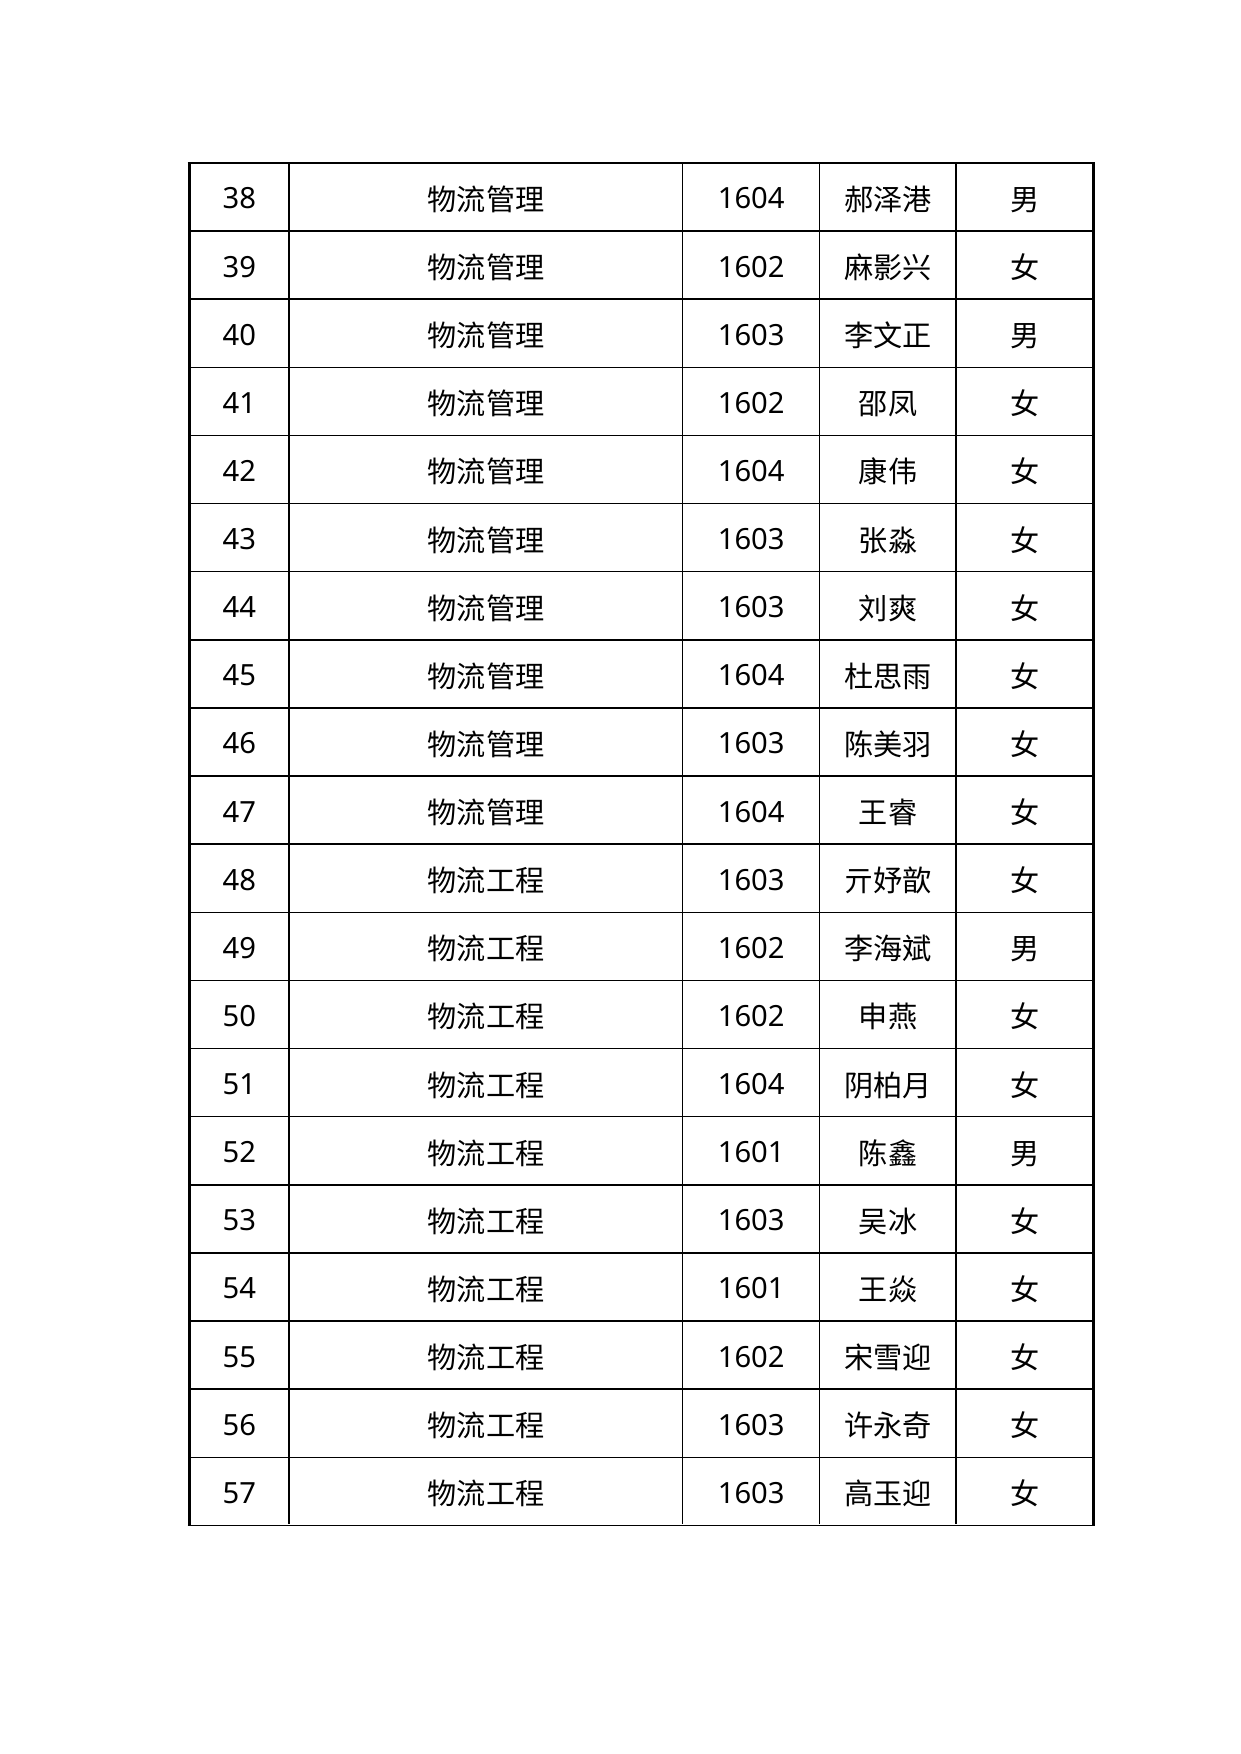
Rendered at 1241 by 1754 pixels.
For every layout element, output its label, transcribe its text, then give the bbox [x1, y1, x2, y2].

table_cell 女 [957, 232, 1092, 298]
table_cell 1603 [683, 1186, 819, 1252]
table_cell 物流工程 [290, 913, 682, 979]
table_cell 41 [191, 368, 288, 434]
table_cell 物流工程 [290, 1390, 682, 1456]
table_cell 王焱 [820, 1254, 955, 1320]
table_cell 物流工程 [290, 1117, 682, 1184]
table_cell 女 [957, 504, 1092, 571]
table_cell 43 [191, 504, 288, 571]
table_cell 王睿 [820, 777, 955, 843]
table_cell 女 [957, 1254, 1092, 1320]
table_cell 物流管理 [290, 300, 682, 366]
table_cell 1601 [683, 1254, 819, 1320]
table_cell 郝泽港 [820, 164, 955, 230]
table_cell 1603 [683, 845, 819, 911]
table_cell 39 [191, 232, 288, 298]
table_cell 邵凤 [820, 368, 955, 434]
table_cell 52 [191, 1117, 288, 1184]
table_cell 物流管理 [290, 504, 682, 571]
table_cell 女 [957, 1390, 1092, 1456]
table_cell 物流管理 [290, 368, 682, 434]
table_cell 物流管理 [290, 232, 682, 298]
table_cell 物流工程 [290, 981, 682, 1048]
table_cell 55 [191, 1322, 288, 1388]
table_cell 宋雪迎 [820, 1322, 955, 1388]
table_cell 女 [957, 641, 1092, 707]
table_cell 38 [191, 164, 288, 230]
table_cell 物流工程 [290, 1049, 682, 1116]
table_cell 53 [191, 1186, 288, 1252]
table_cell 吴冰 [820, 1186, 955, 1252]
table_cell 阴柏月 [820, 1049, 955, 1116]
table_cell 陈美羽 [820, 709, 955, 775]
table_cell 1604 [683, 777, 819, 843]
table_cell 女 [957, 1458, 1092, 1524]
table_cell 56 [191, 1390, 288, 1456]
table_cell 女 [957, 1049, 1092, 1116]
table_cell 1603 [683, 1390, 819, 1456]
table_cell 1603 [683, 709, 819, 775]
table_cell 物流工程 [290, 1254, 682, 1320]
table_cell 张淼 [820, 504, 955, 571]
table_cell 申燕 [820, 981, 955, 1048]
table_cell 1601 [683, 1117, 819, 1184]
table_cell 女 [957, 1186, 1092, 1252]
table_cell 物流管理 [290, 709, 682, 775]
table_cell 50 [191, 981, 288, 1048]
table_cell 高玉迎 [820, 1458, 955, 1524]
table_cell 物流管理 [290, 641, 682, 707]
table_cell 杜思雨 [820, 641, 955, 707]
table_cell 1604 [683, 436, 819, 503]
table_cell 1602 [683, 232, 819, 298]
table_cell 物流工程 [290, 1322, 682, 1388]
table_cell 1603 [683, 1458, 819, 1524]
table_cell 51 [191, 1049, 288, 1116]
table_cell 女 [957, 777, 1092, 843]
table_cell 女 [957, 845, 1092, 911]
table_cell 物流工程 [290, 1186, 682, 1252]
table_cell 48 [191, 845, 288, 911]
table_cell 57 [191, 1458, 288, 1524]
table_cell 1603 [683, 572, 819, 639]
table_cell 45 [191, 641, 288, 707]
table_cell 李文正 [820, 300, 955, 366]
table_cell 女 [957, 368, 1092, 434]
table_cell 1602 [683, 913, 819, 979]
table_cell 40 [191, 300, 288, 366]
table_cell 男 [957, 300, 1092, 366]
table_cell 46 [191, 709, 288, 775]
table_cell 1604 [683, 164, 819, 230]
table_cell 女 [957, 1322, 1092, 1388]
table_cell 女 [957, 436, 1092, 503]
table_cell 47 [191, 777, 288, 843]
table_cell 物流管理 [290, 436, 682, 503]
table_cell 物流工程 [290, 845, 682, 911]
table_cell 男 [957, 1117, 1092, 1184]
table_cell 刘爽 [820, 572, 955, 639]
table_cell 女 [957, 981, 1092, 1048]
table_cell 李海斌 [820, 913, 955, 979]
table_cell 42 [191, 436, 288, 503]
table_cell 亓妤歆 [820, 845, 955, 911]
table_cell 物流管理 [290, 164, 682, 230]
table_cell 49 [191, 913, 288, 979]
table_cell 男 [957, 164, 1092, 230]
table_cell 44 [191, 572, 288, 639]
table_cell 54 [191, 1254, 288, 1320]
table_cell 1602 [683, 1322, 819, 1388]
table_cell 康伟 [820, 436, 955, 503]
table_cell 男 [957, 913, 1092, 979]
table_cell 物流管理 [290, 777, 682, 843]
table_cell 1603 [683, 504, 819, 571]
table_cell 女 [957, 709, 1092, 775]
table_cell 麻影兴 [820, 232, 955, 298]
table_cell 1602 [683, 368, 819, 434]
table_cell 女 [957, 572, 1092, 639]
table_cell 1604 [683, 1049, 819, 1116]
table_cell 1604 [683, 641, 819, 707]
table_cell 许永奇 [820, 1390, 955, 1456]
table_cell 1603 [683, 300, 819, 366]
table_cell 物流工程 [290, 1458, 682, 1524]
table_cell 陈鑫 [820, 1117, 955, 1184]
table_cell 1602 [683, 981, 819, 1048]
table_cell 物流管理 [290, 572, 682, 639]
